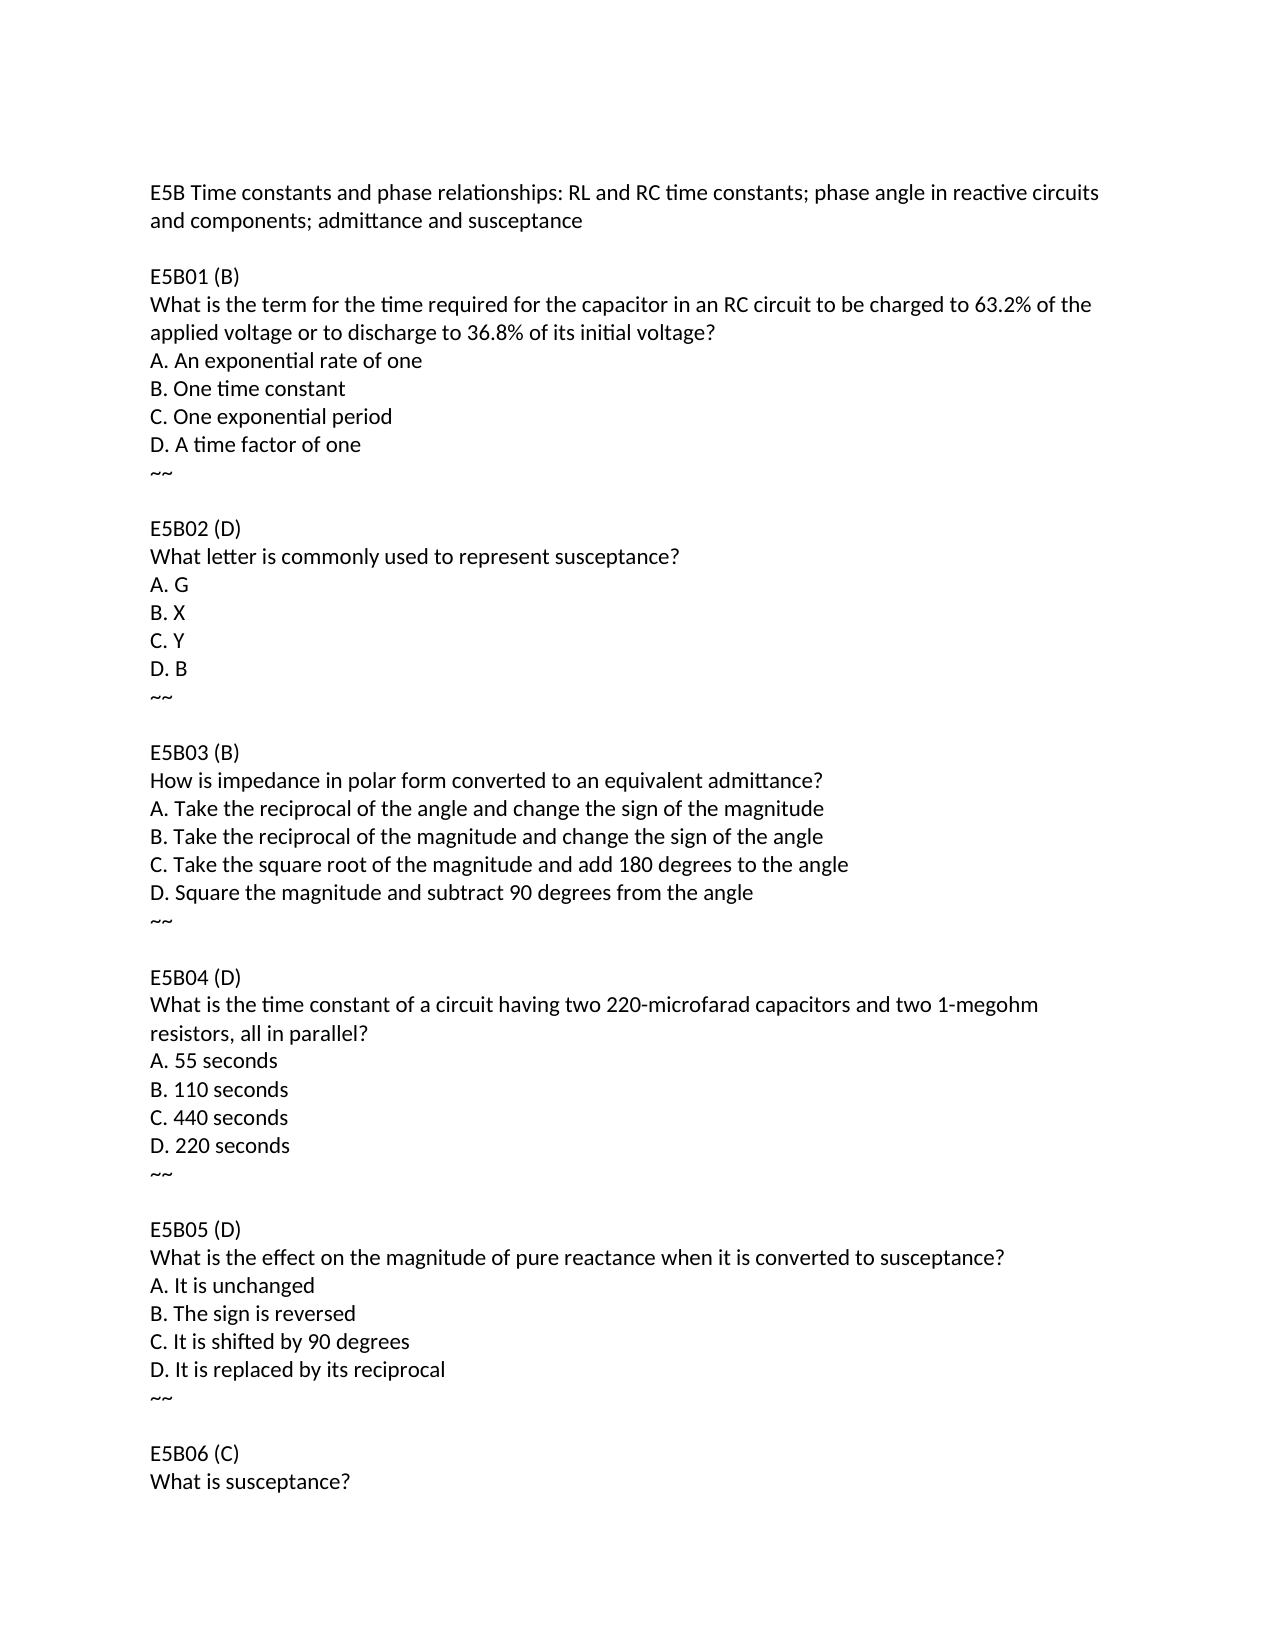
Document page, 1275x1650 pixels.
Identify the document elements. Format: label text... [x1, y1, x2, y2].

text ~~ [150, 907, 1125, 934]
text ~~ [150, 458, 1125, 486]
text A. It is unchanged [150, 1271, 1125, 1299]
text A. G [150, 570, 1125, 598]
text D. 220 seconds [150, 1131, 1125, 1159]
text How is impedance in polar form converted to an equivalent admittance? [150, 766, 1125, 794]
text What is the effect on the magnitude of pure reactance when it is converted to susceptance? [150, 1243, 1125, 1271]
text E5B06 (C) [150, 1439, 1125, 1467]
text What is the term for the time required for the capacitor in an RC circuit to be charged to 63.2% of the applied voltage or to discharge to 36.8% of its initial voltage? [150, 290, 1125, 346]
text ~~ [150, 682, 1125, 710]
text D. It is replaced by its reciprocal [150, 1355, 1125, 1383]
text What is the time constant of a circuit having two 220-microfarad capacitors and two 1-megohm resistors, all in parallel? [150, 991, 1125, 1047]
text C. 440 seconds [150, 1103, 1125, 1131]
text C. Take the square root of the magnitude and add 180 degrees to the angle [150, 851, 1125, 878]
text D. Square the magnitude and subtract 90 degrees from the angle [150, 878, 1125, 907]
text E5B04 (D) [150, 963, 1125, 991]
text B. One time constant [150, 374, 1125, 402]
text B. The sign is reversed [150, 1299, 1125, 1327]
text C. Y [150, 626, 1125, 654]
text A. Take the reciprocal of the angle and change the sign of the magnitude [150, 794, 1125, 822]
text B. X [150, 598, 1125, 626]
text B. 110 seconds [150, 1075, 1125, 1103]
text What is susceptance? [150, 1467, 1125, 1495]
text A. 55 seconds [150, 1047, 1125, 1075]
text E5B05 (D) [150, 1215, 1125, 1243]
text B. Take the reciprocal of the magnitude and change the sign of the angle [150, 822, 1125, 851]
text C. One exponential period [150, 402, 1125, 430]
text D. B [150, 654, 1125, 682]
text E5B02 (D) [150, 514, 1125, 542]
text E5B03 (B) [150, 738, 1125, 766]
text D. A time factor of one [150, 430, 1125, 458]
text ~~ [150, 1383, 1125, 1411]
text ~~ [150, 1159, 1125, 1187]
text C. It is shifted by 90 degrees [150, 1327, 1125, 1355]
text A. An exponential rate of one [150, 346, 1125, 374]
text What letter is commonly used to represent susceptance? [150, 542, 1125, 570]
text E5B Time constants and phase relationships: RL and RC time constants; phase angle in reactive circuits and components; admittance and susceptance [150, 178, 1125, 234]
text E5B01 (B) [150, 262, 1125, 290]
